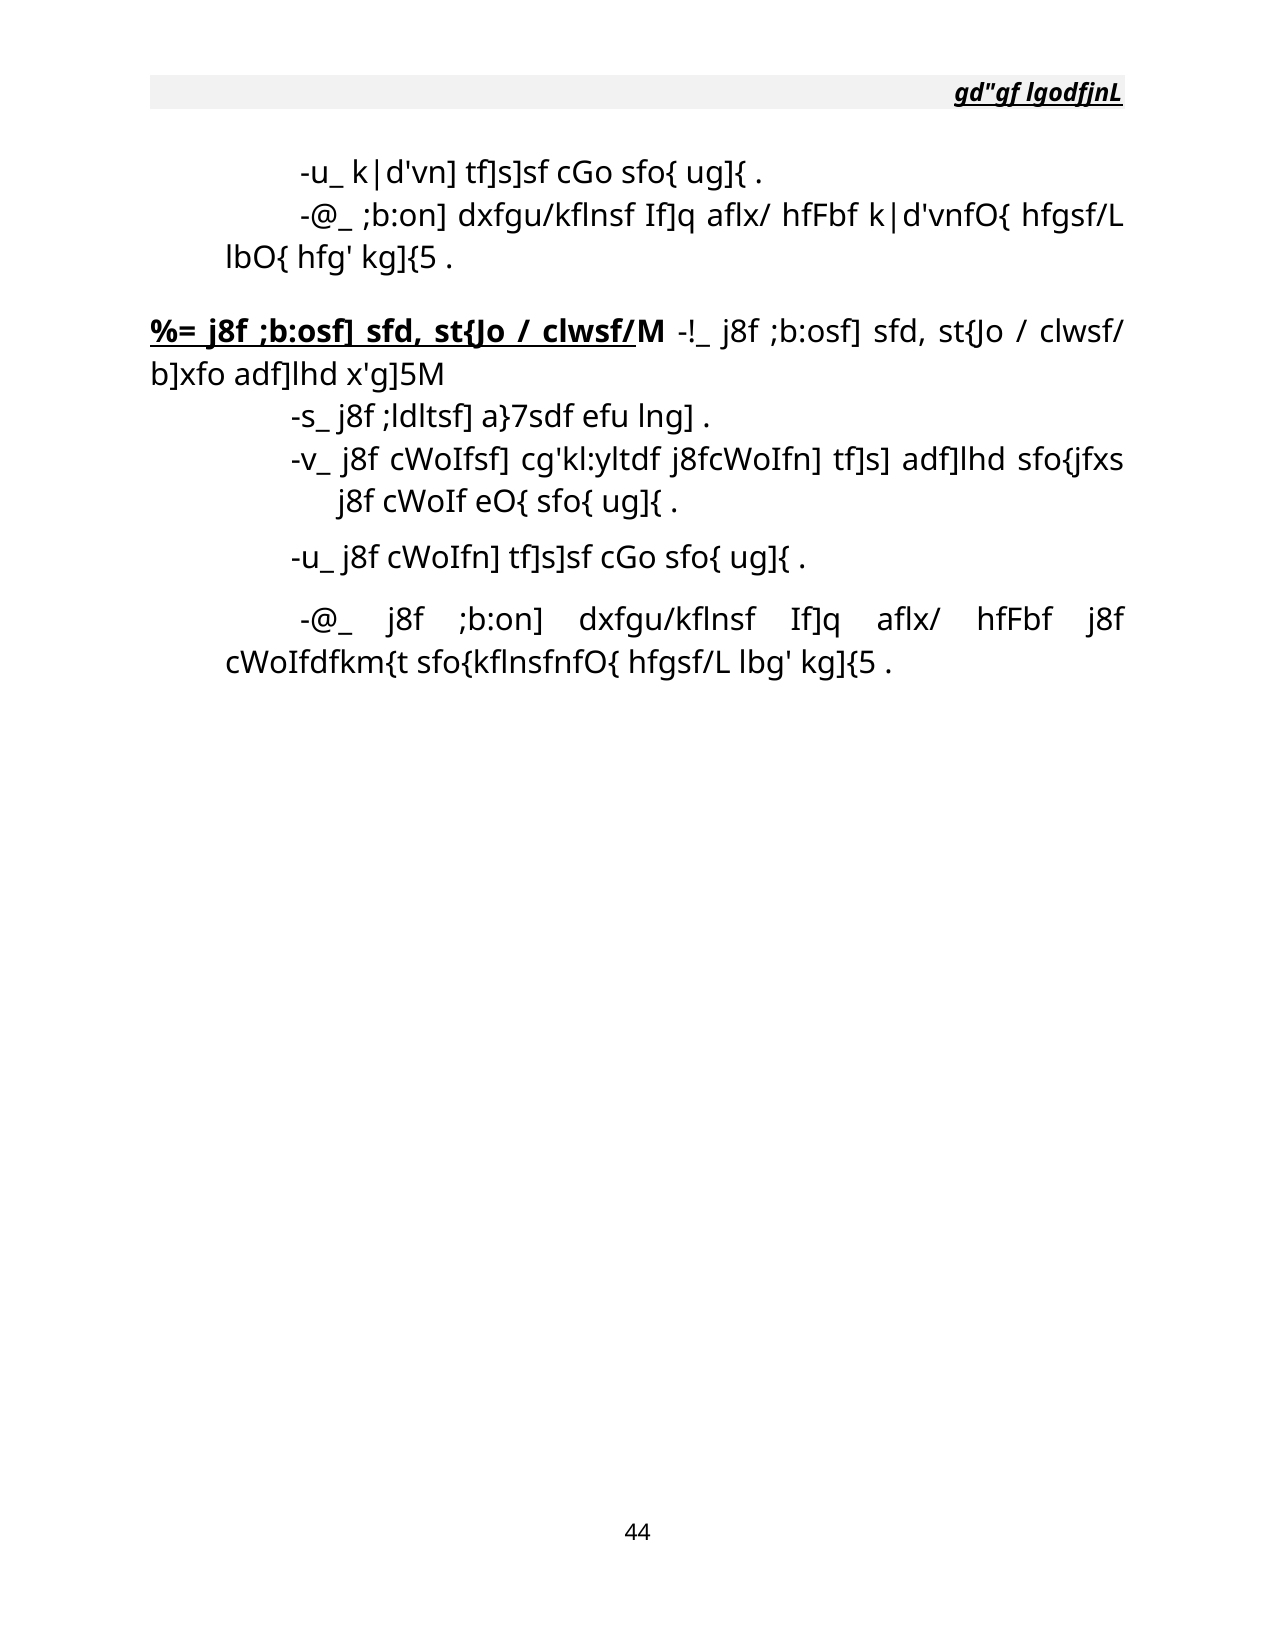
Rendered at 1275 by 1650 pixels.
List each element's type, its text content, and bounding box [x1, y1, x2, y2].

text -v_ j8f cWoIfsf] cg'kl:yltdf j8fcWoIfn] tf]s] adf]lhd sfo{jfxs j8f cWoIf eO{ sfo{ ug]{ . [291, 437, 1125, 522]
text -s_ j8f ;ldltsf] a}7sdf efu lng] . [291, 394, 1125, 437]
text -u_ j8f cWoIfn] tf]s]sf cGo sfo{ ug]{ . [291, 534, 1125, 577]
text %= j8f ;b:osf] sfd, st{Jo / clwsf/M -!_ j8f ;b:osf] sfd, st{Jo / clwsf/ b]xfo adf]lhd x'g]5M [150, 309, 1125, 394]
text -u_ k|d'vn] tf]s]sf cGo sfo{ ug]{ . [300, 150, 1125, 193]
text -@_ j8f ;b:on] dxfgu/kflnsf If]q aflx/ hfFbf j8f cWoIfdfkm{t sfo{kflnsfnfO{ hfgsf/L lbg' kg]{5 . [225, 597, 1125, 682]
text -@_ ;b:on] dxfgu/kflnsf If]q aflx/ hfFbf k|d'vnfO{ hfgsf/L lbO{ hfg' kg]{5 . [225, 193, 1125, 278]
